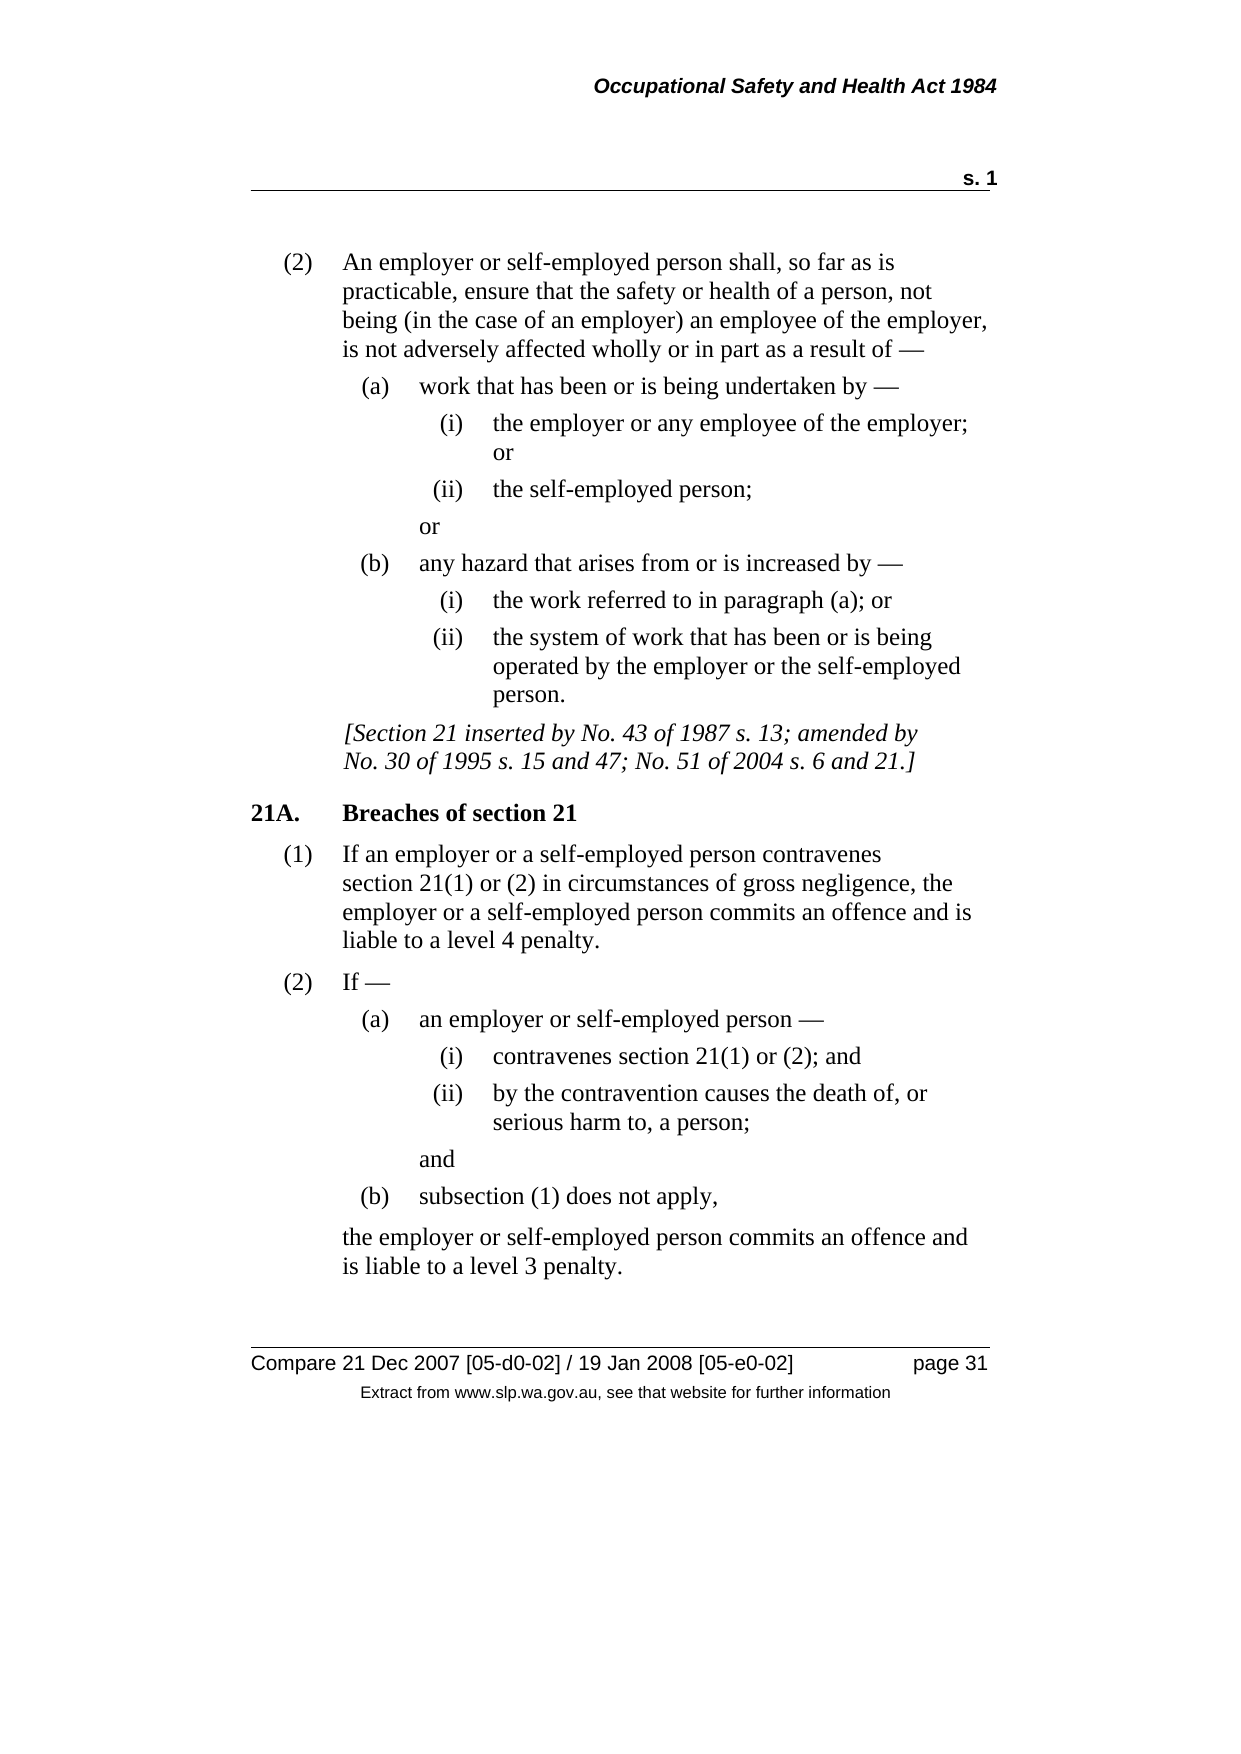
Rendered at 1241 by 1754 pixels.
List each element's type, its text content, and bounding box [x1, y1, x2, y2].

text (2) If — [251, 967, 990, 996]
text (i) the work referred to in paragraph (a); or [251, 585, 990, 614]
text (ii) the self-employed person; [251, 474, 990, 502]
text the employer or self-employed person commits an offence and is liable to a level 3 penalty. [251, 1222, 990, 1280]
text (i) the employer or any employee of the employer; or [251, 408, 990, 465]
text [Section 21 inserted by No. 43 of 1987 s. 13; amended by No. 30 of 1995 s. 15 and 47; No. 51 of 2004 s. 6 and 21.] [251, 718, 990, 775]
text (1) If an employer or a self-employed person contravenes section 21(1) or (2) in circumstances of gross negligence, the employer or a self-employed person commits an offence and is liable to a level 4 penalty. [251, 839, 990, 954]
text (ii) the system of work that has been or is being operated by the employer or the self-employed person. [251, 622, 990, 708]
text and [251, 1144, 990, 1173]
text (a) work that has been or is being undertaken by — [251, 371, 990, 399]
text (ii) by the contravention causes the death of, or serious harm to, a person; [251, 1078, 990, 1136]
text (i) contravenes section 21(1) or (2); and [251, 1041, 990, 1070]
text (2) An employer or self-employed person shall, so far as is practicable, ensure that the safety or health of a person, not being (in the case of an employer) an employee of the employer, is not adversely affected wholly or in part as a result of — [251, 247, 990, 362]
text (b) subsection (1) does not apply, [251, 1181, 990, 1210]
subtitle 21A. Breaches of section 21 [251, 798, 990, 827]
text (a) an employer or self-employed person — [251, 1004, 990, 1033]
text (b) any hazard that arises from or is increased by — [251, 548, 990, 577]
text or [251, 511, 990, 539]
